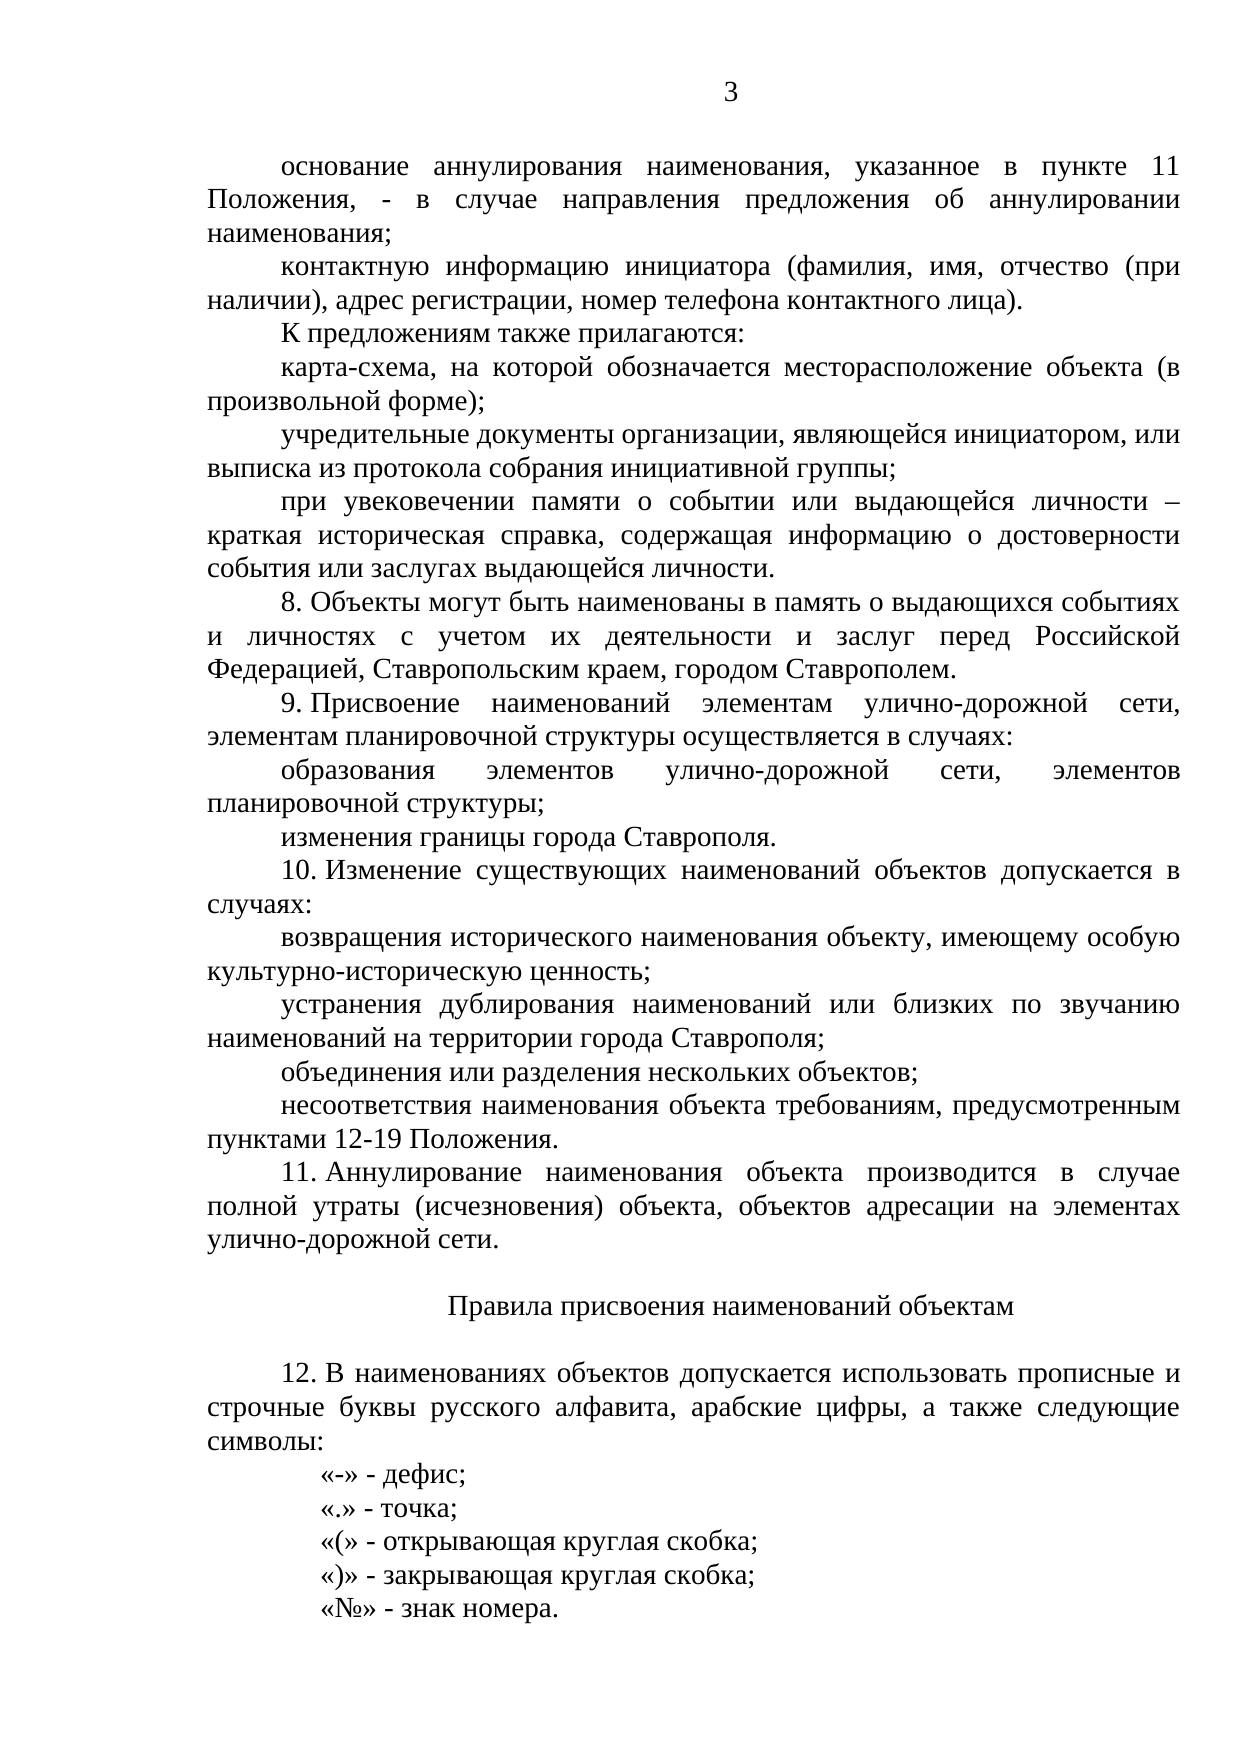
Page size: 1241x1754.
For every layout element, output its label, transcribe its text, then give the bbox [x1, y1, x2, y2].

text 10. Изменение существующих наименований объектов допускается в случаях: [207, 852, 1181, 919]
list «-» - дефис; [320, 1456, 1181, 1490]
text К предложениям также прилагаются: [207, 316, 1181, 349]
list «)» - закрывающая круглая скобка; [320, 1557, 1181, 1590]
text возвращения исторического наименования объекту, имеющему особую культурно-историческую ценность; [207, 919, 1181, 987]
text 11. Аннулирование наименования объекта производится в случае полной утраты (исчезновения) объекта, объектов адресации на элементах улично-дорожной сети. [207, 1154, 1181, 1255]
list «№» - знак номера. [320, 1590, 1181, 1624]
text основание аннулирования наименования, указанное в пункте 11 Положения, - в случае направления предложения об аннулировании наименования; [207, 148, 1181, 248]
text при увековечении памяти о событии или выдающейся личности – краткая историческая справка, содержащая информацию о достоверности события или заслугах выдающейся личности. [207, 483, 1181, 584]
text объединения или разделения нескольких объектов; [207, 1054, 1181, 1087]
list В наименованиях объектов допускается использовать прописные и строчные буквы русского алфавита, арабские цифры, а также следующие символы: [207, 1356, 1181, 1456]
text 8. Объекты могут быть наименованы в память о выдающихся событиях и личностях с учетом их деятельности и заслуг перед Российской Федерацией, Ставропольским краем, городом Ставрополем. [207, 584, 1181, 685]
text контактную информацию инициатора (фамилия, имя, отчество (при наличии), адрес регистрации, номер телефона контактного лица). [207, 248, 1181, 315]
text устранения дублирования наименований или близких по звучанию наименований на территории города Ставрополя; [207, 987, 1181, 1054]
text образования элементов улично-дорожной сети, элементов планировочной структуры; [207, 752, 1181, 819]
text Правила присвоения наименований объектам [207, 1288, 1181, 1322]
list «(» - открывающая круглая скобка; [320, 1523, 1181, 1557]
text карта-схема, на которой обозначается месторасположение объекта (в произвольной форме); [207, 349, 1181, 416]
text изменения границы города Ставрополя. [207, 819, 1181, 852]
text учредительные документы организации, являющейся инициатором, или выписка из протокола собрания инициативной группы; [207, 416, 1181, 483]
text 9. Присвоение наименований элементам улично-дорожной сети, элементам планировочной структуры осуществляется в случаях: [207, 685, 1181, 752]
list «.» - точка; [320, 1490, 1181, 1523]
text несоответствия наименования объекта требованиям, предусмотренным пунктами 12-19 Положения. [207, 1087, 1181, 1154]
